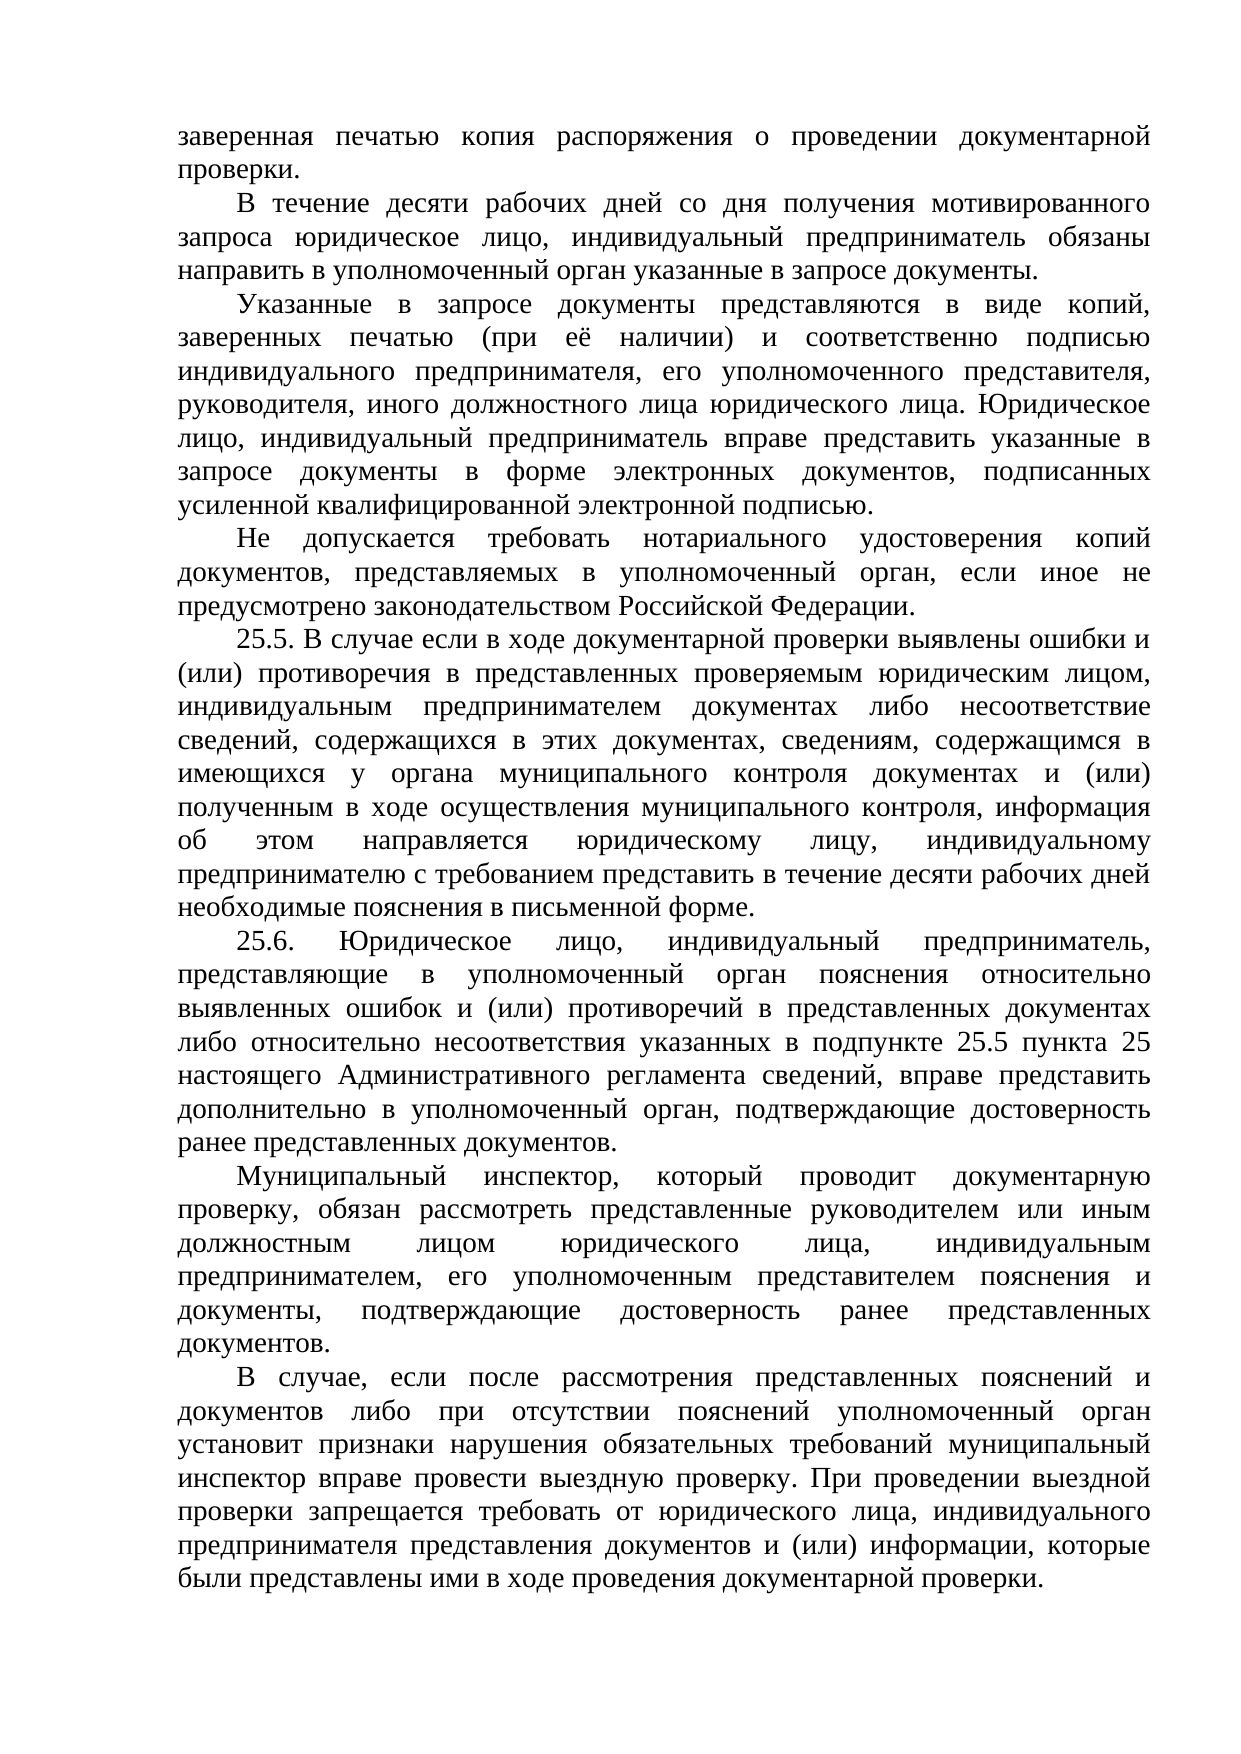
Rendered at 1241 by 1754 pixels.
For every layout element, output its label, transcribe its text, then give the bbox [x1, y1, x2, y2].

text В случае, если после рассмотрения представленных пояснений и документов либо при отсутствии пояснений уполномоченный орган установит признаки нарушения обязательных требований муниципальный инспектор вправе провести выездную проверку. При проведении выездной проверки запрещается требовать от юридического лица, индивидуального предпринимателя представления документов и (или) информации, которые были представлены ими в ходе проведения документарной проверки. [177, 1359, 1152, 1594]
text Не допускается требовать нотариального удостоверения копий документов, представляемых в уполномоченный орган, если иное не предусмотрено законодательством Российской Федерации. [177, 521, 1152, 621]
text 25.6. Юридическое лицо, индивидуальный предприниматель, представляющие в уполномоченный орган пояснения относительно выявленных ошибок и (или) противоречий в представленных документах либо относительно несоответствия указанных в подпункте 25.5 пункта 25 настоящего Административного регламента сведений, вправе представить дополнительно в уполномоченный орган, подтверждающие достоверность ранее представленных документов. [177, 923, 1152, 1158]
text 25.5. В случае если в ходе документарной проверки выявлены ошибки и (или) противоречия в представленных проверяемым юридическим лицом, индивидуальным предпринимателем документах либо несоответствие сведений, содержащихся в этих документах, сведениям, содержащимся в имеющихся у органа муниципального контроля документах и (или) полученным в ходе осуществления муниципального контроля, информация об этом направляется юридическому лицу, индивидуальному предпринимателю с требованием представить в течение десяти рабочих дней необходимые пояснения в письменной форме. [177, 621, 1152, 923]
text В течение десяти рабочих дней со дня получения мотивированного запроса юридическое лицо, индивидуальный предприниматель обязаны направить в уполномоченный орган указанные в запросе документы. [177, 185, 1152, 286]
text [177, 118, 1152, 185]
text Муниципальный инспектор, который проводит документарную проверку, обязан рассмотреть представленные руководителем или иным должностным лицом юридического лица, индивидуальным предпринимателем, его уполномоченным представителем пояснения и документы, подтверждающие достоверность ранее представленных документов. [177, 1158, 1152, 1359]
text Указанные в запросе документы представляются в виде копий, заверенных печатью (при её наличии) и соответственно подписью индивидуального предпринимателя, его уполномоченного представителя, руководителя, иного должностного лица юридического лица. Юридическое лицо, индивидуальный предприниматель вправе представить указанные в запросе документы в форме электронных документов, подписанных усиленной квалифицированной электронной подписью. [177, 286, 1152, 521]
